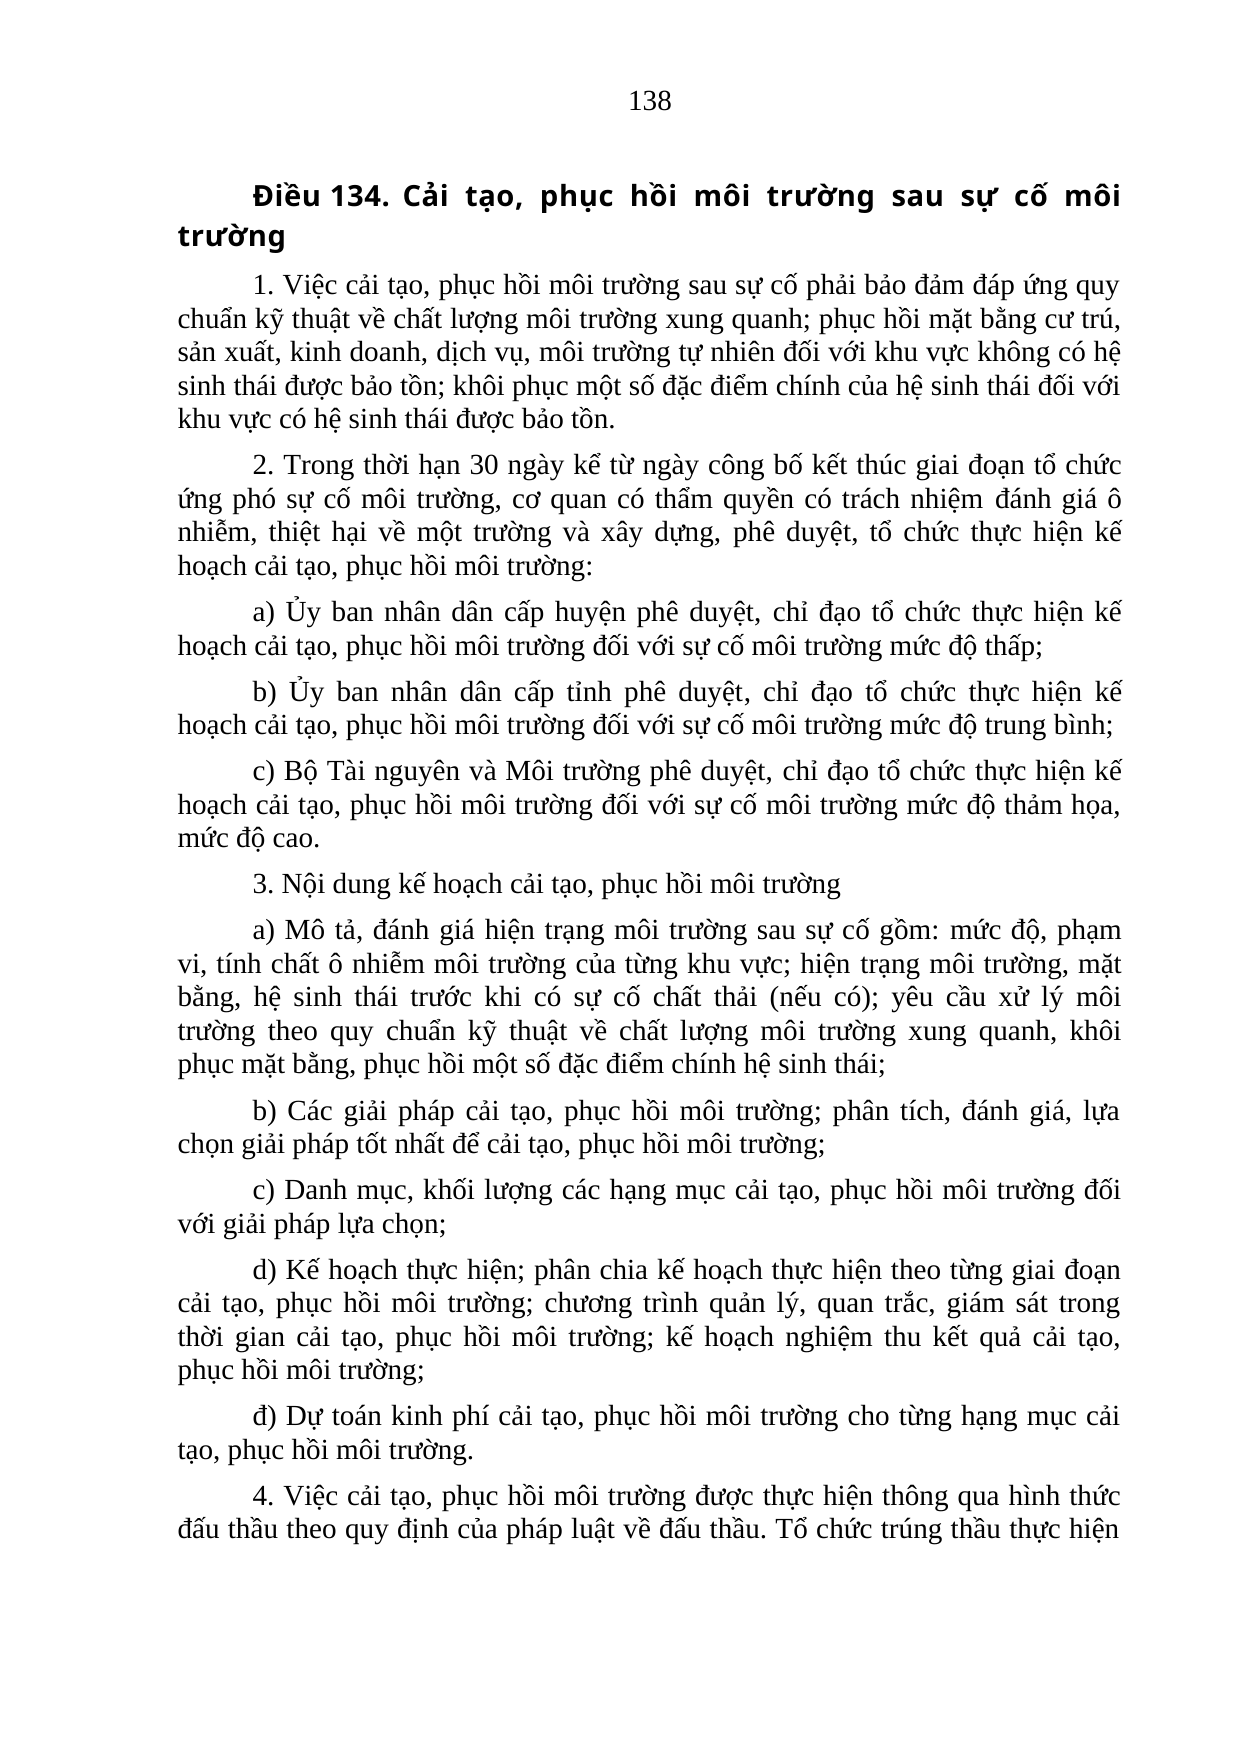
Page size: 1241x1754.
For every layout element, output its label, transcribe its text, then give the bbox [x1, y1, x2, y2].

text 3. Nội dung kế hoạch cải tạo, phục hồi môi trường [177, 866, 1122, 900]
text a) Mô tả, đánh giá hiện trạng môi trường sau sự cố gồm: mức độ, phạm vi, tính chất ô nhiễm môi trường của từng khu vực; hiện trạng môi trường, mặt bằng, hệ sinh thái trước khi có sự cố chất thải (nếu có); yêu cầu xử lý môi trường theo quy chuẩn kỹ thuật về chất lượng môi trường xung quanh, khôi phục mặt bằng, phục hồi một số đặc điểm chính hệ sinh thái; [177, 912, 1122, 1080]
text đ) Dự toán kinh phí cải tạo, phục hồi môi trường cho từng hạng mục cải tạo, phục hồi môi trường. [177, 1398, 1122, 1466]
text b) Các giải pháp cải tạo, phục hồi môi trường; phân tích, đánh giá, lựa chọn giải pháp tốt nhất để cải tạo, phục hồi môi trường; [177, 1093, 1122, 1160]
subtitle Cải tạo, phục hồi môi trường sau sự cố môi trường [177, 175, 1122, 255]
text 1. Việc cải tạo, phục hồi môi trường sau sự cố phải bảo đảm đáp ứng quy chuẩn kỹ thuật về chất lượng môi trường xung quanh; phục hồi mặt bằng cư trú, sản xuất, kinh doanh, dịch vụ, môi trường tự nhiên đối với khu vực không có hệ sinh thái được bảo tồn; khôi phục một số đặc điểm chính của hệ sinh thái đối với khu vực có hệ sinh thái được bảo tồn. [177, 267, 1122, 435]
text 2. Trong thời hạn 30 ngày kể từ ngày công bố kết thúc giai đoạn tổ chức ứng phó sự cố môi trường, cơ quan có thẩm quyền có trách nhiệm đánh giá ô nhiễm, thiệt hại về một trường và xây dựng, phê duyệt, tổ chức thực hiện kế hoạch cải tạo, phục hồi môi trường: [177, 447, 1122, 582]
text b) Ủy ban nhân dân cấp tỉnh phê duyệt, chỉ đạo tổ chức thực hiện kế hoạch cải tạo, phục hồi môi trường đối với sự cố môi trường mức độ trung bình; [177, 674, 1122, 741]
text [177, 1478, 1122, 1545]
text d) Kế hoạch thực hiện; phân chia kế hoạch thực hiện theo từng giai đoạn cải tạo, phục hồi môi trường; chương trình quản lý, quan trắc, giám sát trong thời gian cải tạo, phục hồi môi trường; kế hoạch nghiệm thu kết quả cải tạo, phục hồi môi trường; [177, 1252, 1122, 1386]
text a) Ủy ban nhân dân cấp huyện phê duyệt, chỉ đạo tổ chức thực hiện kế hoạch cải tạo, phục hồi môi trường đối với sự cố môi trường mức độ thấp; [177, 594, 1122, 661]
text c) Danh mục, khối lượng các hạng mục cải tạo, phục hồi môi trường đối với giải pháp lựa chọn; [177, 1172, 1122, 1239]
text c) Bộ Tài nguyên và Môi trường phê duyệt, chỉ đạo tổ chức thực hiện kế hoạch cải tạo, phục hồi môi trường đối với sự cố môi trường mức độ thảm họa, mức độ cao. [177, 753, 1122, 854]
